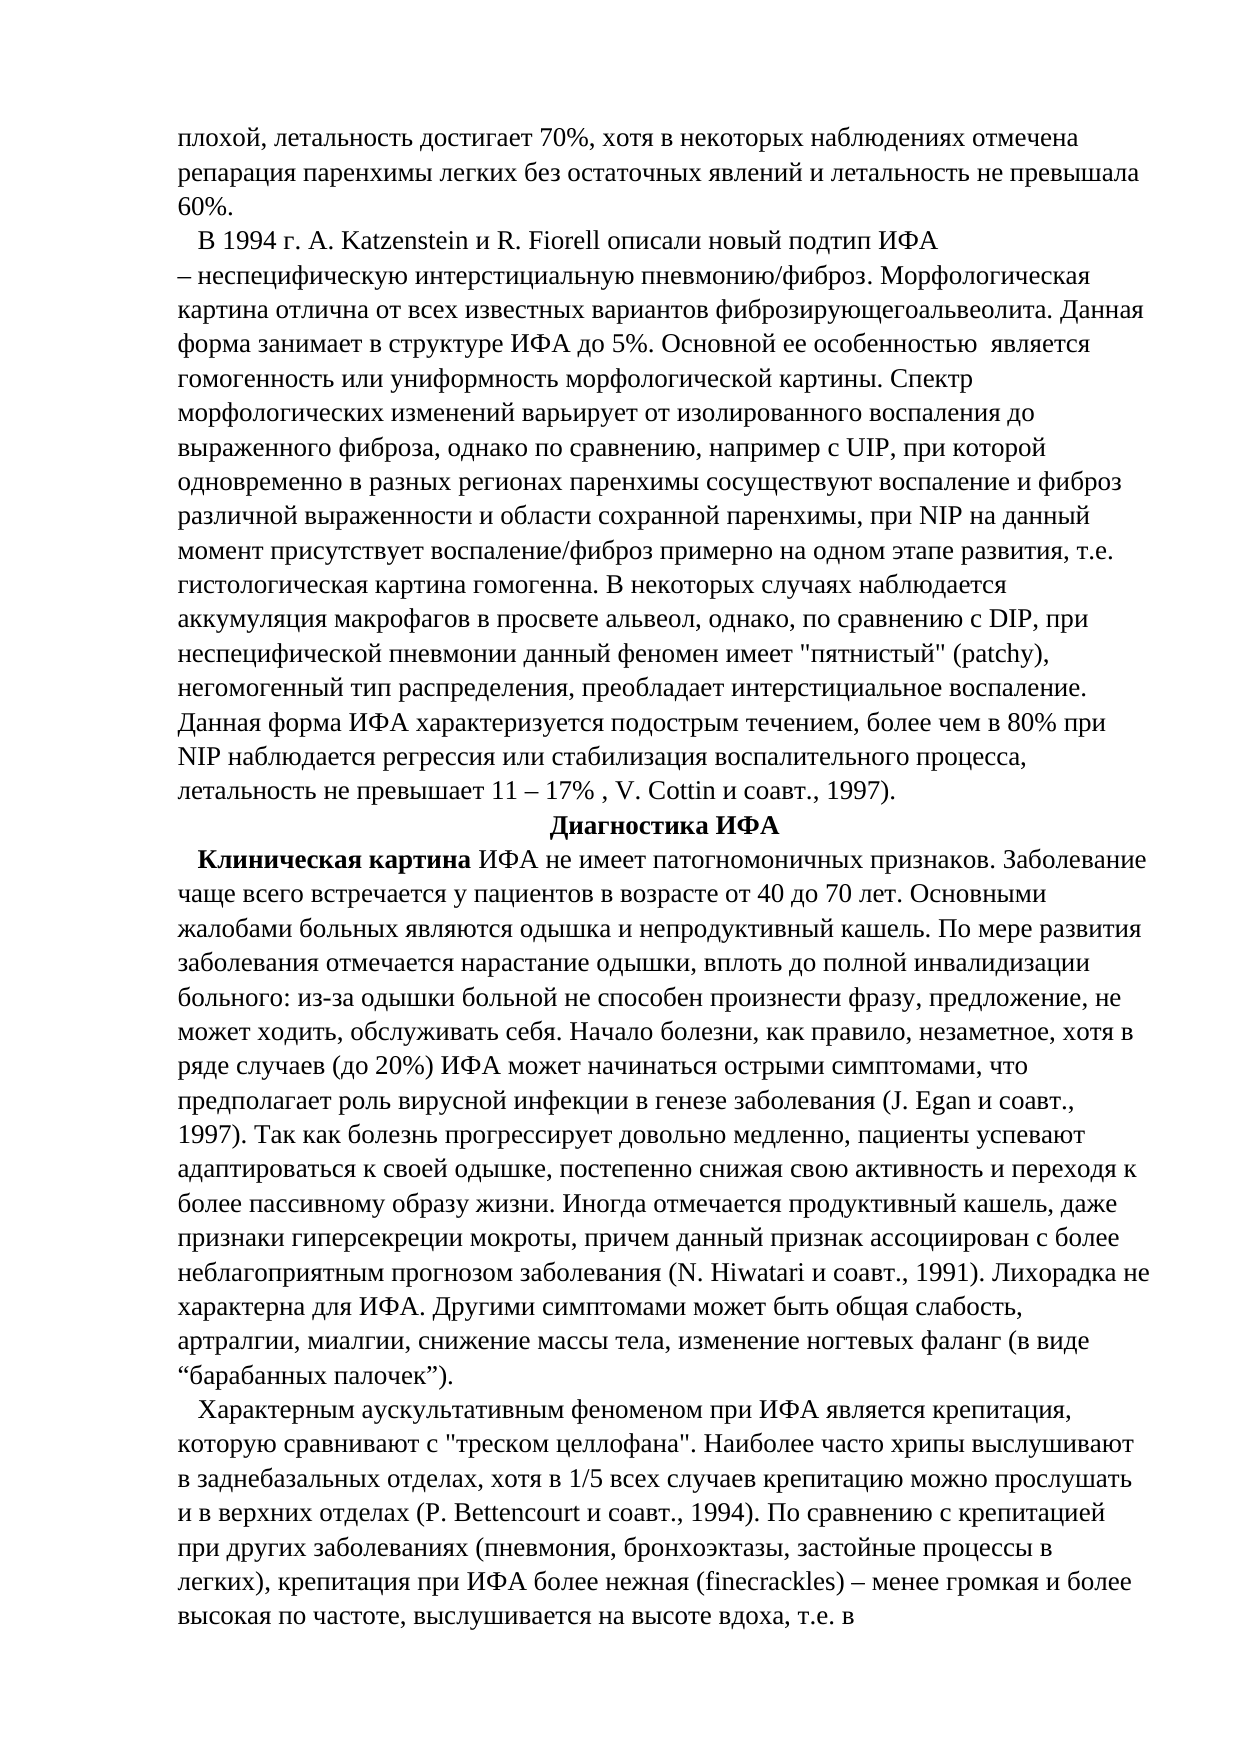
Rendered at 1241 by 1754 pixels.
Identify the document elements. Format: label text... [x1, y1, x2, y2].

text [177, 118, 1152, 806]
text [177, 1390, 1152, 1631]
text Диагностика ИФА [177, 806, 1152, 840]
text Клиническая картина ИФА не имеет патогномоничных признаков. Заболевание чаще всего встречается у пациентов в возрасте от 40 до 70 лет. Основными жалобами больных являются одышка и непродуктивный кашель. По мере развития заболевания отмечается нарастание одышки, вплоть до полной инвалидизации больного: из-за одышки больной не способен произнести фразу, предложение, не может ходить, обслуживать себя. Начало болезни, как правило, незаметное, хотя в ряде случаев (до 20%) ИФА может начинаться острыми симптомами, что предполагает роль вирусной инфекции в генезе заболевания (J. Egan и соавт., 1997). Так как болезнь прогрессирует довольно медленно, пациенты успевают адаптироваться к своей одышке, постепенно снижая свою активность и переходя к более пассивному образу жизни. Иногда отмечается продуктивный кашель, даже признаки гиперсекреции мокроты, причем данный признак ассоциирован с более неблагоприятным прогнозом заболевания (N. Hiwatari и соавт., 1991). Лихорадка не характерна для ИФА. Другими симптомами может быть общая слабость, артралгии, миалгии, снижение массы тела, изменение ногтевых фаланг (в виде “барабанных палочек”). [177, 840, 1152, 1390]
